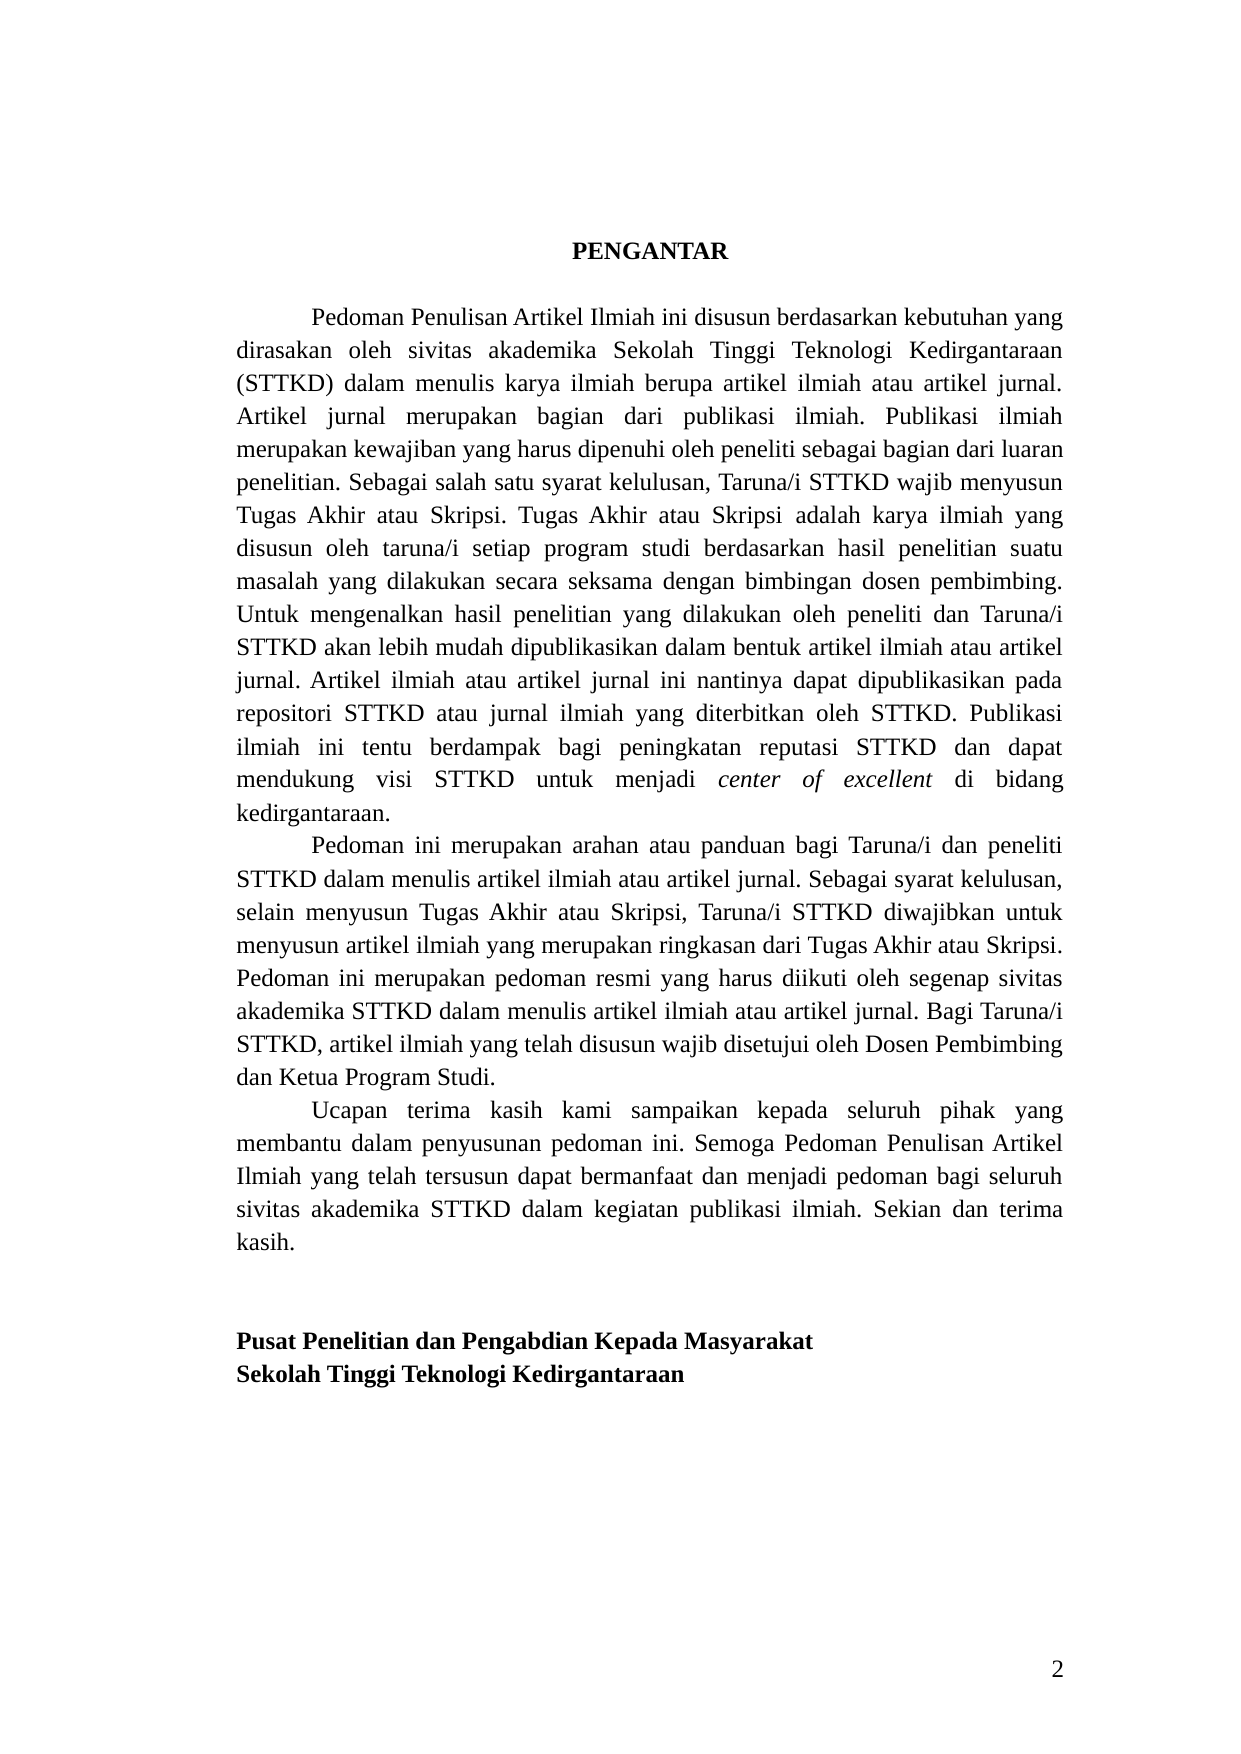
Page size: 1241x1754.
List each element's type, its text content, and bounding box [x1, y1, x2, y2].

text Ucapan terima kasih kami sampaikan kepada seluruh pihak yang membantu dalam penyusunan pedoman ini. Semoga Pedoman Penulisan Artikel Ilmiah yang telah tersusun dapat bermanfaat dan menjadi pedoman bagi seluruh sivitas akademika STTKD dalam kegiatan publikasi ilmiah. Sekian dan terima kasih. [236, 1095, 1064, 1256]
text Sekolah Tinggi Teknologi Kedirgantaraan [236, 1359, 1064, 1388]
text PENGANTAR [236, 236, 1064, 265]
text Pusat Penelitian dan Pengabdian Kepada Masyarakat [236, 1326, 1064, 1355]
text Pedoman ini merupakan arahan atau panduan bagi Taruna/i dan peneliti STTKD dalam menulis artikel ilmiah atau artikel jurnal. Sebagai syarat kelulusan, selain menyusun Tugas Akhir atau Skripsi, Taruna/i STTKD diwajibkan untuk menyusun artikel ilmiah yang merupakan ringkasan dari Tugas Akhir atau Skripsi. Pedoman ini merupakan pedoman resmi yang harus diikuti oleh segenap sivitas akademika STTKD dalam menulis artikel ilmiah atau artikel jurnal. Bagi Taruna/i STTKD, artikel ilmiah yang telah disusun wajib disetujui oleh Dosen Pembimbing dan Ketua Program Studi. [236, 831, 1064, 1091]
text Pedoman Penulisan Artikel Ilmiah ini disusun berdasarkan kebutuhan yang dirasakan oleh sivitas akademika Sekolah Tinggi Teknologi Kedirgantaraan (STTKD) dalam menulis karya ilmiah berupa artikel ilmiah atau artikel jurnal. Artikel jurnal merupakan bagian dari publikasi ilmiah. Publikasi ilmiah merupakan kewajiban yang harus dipenuhi oleh peneliti sebagai bagian dari luaran penelitian. Sebagai salah satu syarat kelulusan, Taruna/i STTKD wajib menyusun Tugas Akhir atau Skripsi. Tugas Akhir atau Skripsi adalah karya ilmiah yang disusun oleh taruna/i setiap program studi berdasarkan hasil penelitian suatu masalah yang dilakukan secara seksama dengan bimbingan dosen pembimbing. Untuk mengenalkan hasil penelitian yang dilakukan oleh peneliti dan Taruna/i STTKD akan lebih mudah dipublikasikan dalam bentuk artikel ilmiah atau artikel jurnal. Artikel ilmiah atau artikel jurnal ini nantinya dapat dipublikasikan pada repositori STTKD atau jurnal ilmiah yang diterbitkan oleh STTKD. Publikasi ilmiah ini tentu berdampak bagi peningkatan reputasi STTKD dan dapat mendukung visi STTKD untuk menjadi center of excellent di bidang kedirgantaraan. [236, 302, 1064, 826]
